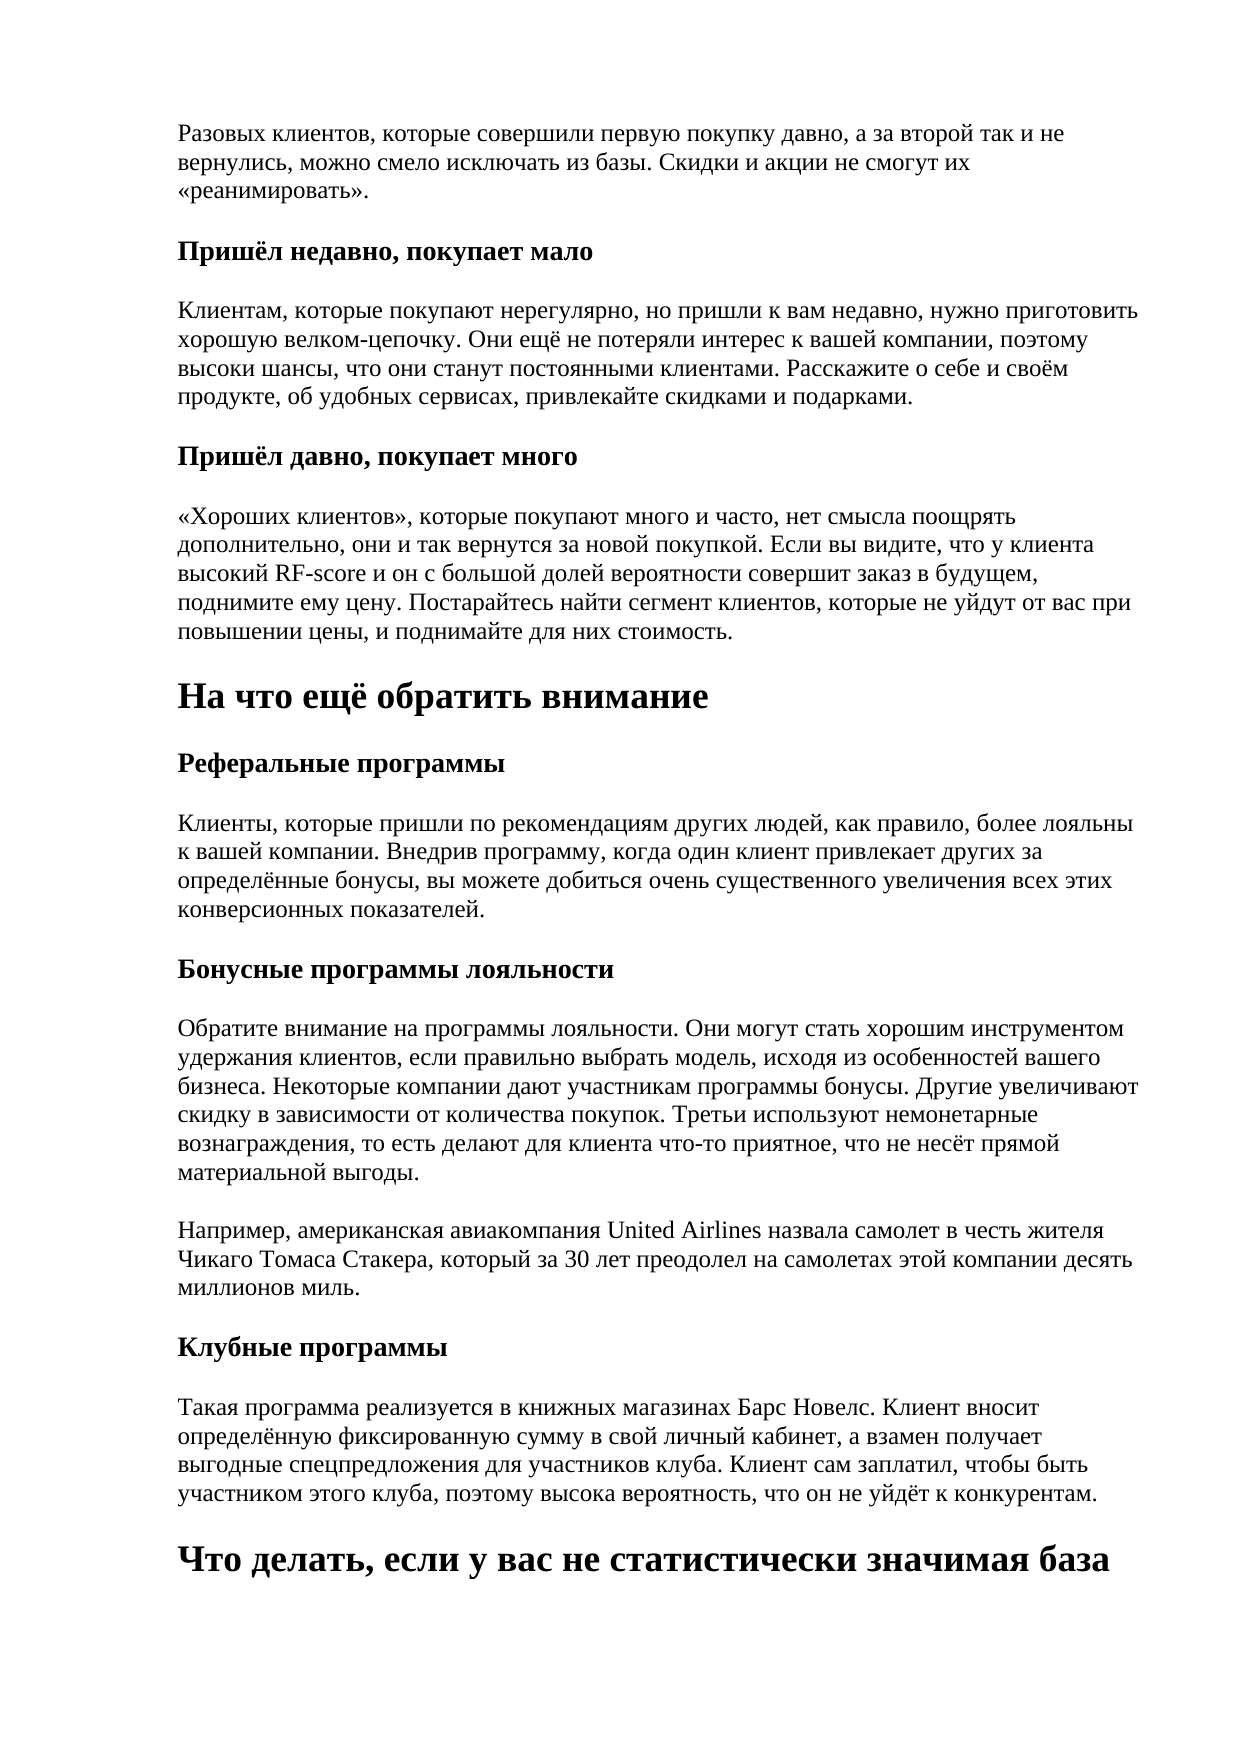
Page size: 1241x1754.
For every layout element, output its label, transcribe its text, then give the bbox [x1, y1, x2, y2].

text Разовых клиентов, которые совершили первую покупку давно, а за второй так и не вернулись, можно смело исключать из базы. Скидки и акции не смогут их «реанимировать». [177, 118, 1152, 204]
text Клиентам, которые покупают нерегулярно, но пришли к вам недавно, нужно приготовить хорошую велком-цепочку. Они ещё не потеряли интерес к вашей компании, поэтому высоки шансы, что они станут постоянными клиентами. Расскажите о себе и своём продукте, об удобных сервисах, привлекайте скидками и подарками. [177, 295, 1152, 410]
text Пришёл давно, покупает много [177, 439, 1152, 472]
text На что ещё обратить внимание [177, 674, 1152, 717]
text Такая программа реализуется в книжных магазинах Барс Новелс. Клиент вносит определённую фиксированную сумму в свой личный кабинет, а взамен получает выгодные спецпредложения для участников клуба. Клиент сам заплатил, чтобы быть участником этого клуба, поэтому высока вероятность, что он не уйдёт к конкурентам. [177, 1392, 1152, 1507]
text Например, американская авиакомпания United Airlines назвала самолет в честь жителя Чикаго Томаса Стакера, который за 30 лет преодолел на самолетах этой компании десять миллионов миль. [177, 1215, 1152, 1301]
text Клубные программы [177, 1330, 1152, 1363]
text Реферальные программы [177, 746, 1152, 778]
text Пришёл недавно, покупает мало [177, 233, 1152, 266]
text «Хороших клиентов», которые покупают много и часто, нет смысла поощрять дополнительно, они и так вернутся за новой покупкой. Если вы видите, что у клиента высокий RF-score и он с большой долей вероятности совершит заказ в будущем, поднимите ему цену. Постарайтесь найти сегмент клиентов, которые не уйдут от вас при повышении цены, и поднимайте для них стоимость. [177, 501, 1152, 644]
text Бонусные программы лояльности [177, 952, 1152, 984]
text Что делать, если у вас не статистически значимая база [177, 1536, 1152, 1579]
text Клиенты, которые пришли по рекомендациям других людей, как правило, более лояльны к вашей компании. Внедрив программу, когда один клиент привлекает других за определённые бонусы, вы можете добиться очень существенного увеличения всех этих конверсионных показателей. [177, 808, 1152, 923]
text Обратите внимание на программы лояльности. Они могут стать хорошим инструментом удержания клиентов, если правильно выбрать модель, исходя из особенностей вашего бизнеса. Некоторые компании дают участникам программы бонусы. Другие увеличивают скидку в зависимости от количества покупок. Третьи используют немонетарные вознаграждения, то есть делают для клиента что-то приятное, что не несёт прямой материальной выгоды. [177, 1013, 1152, 1186]
